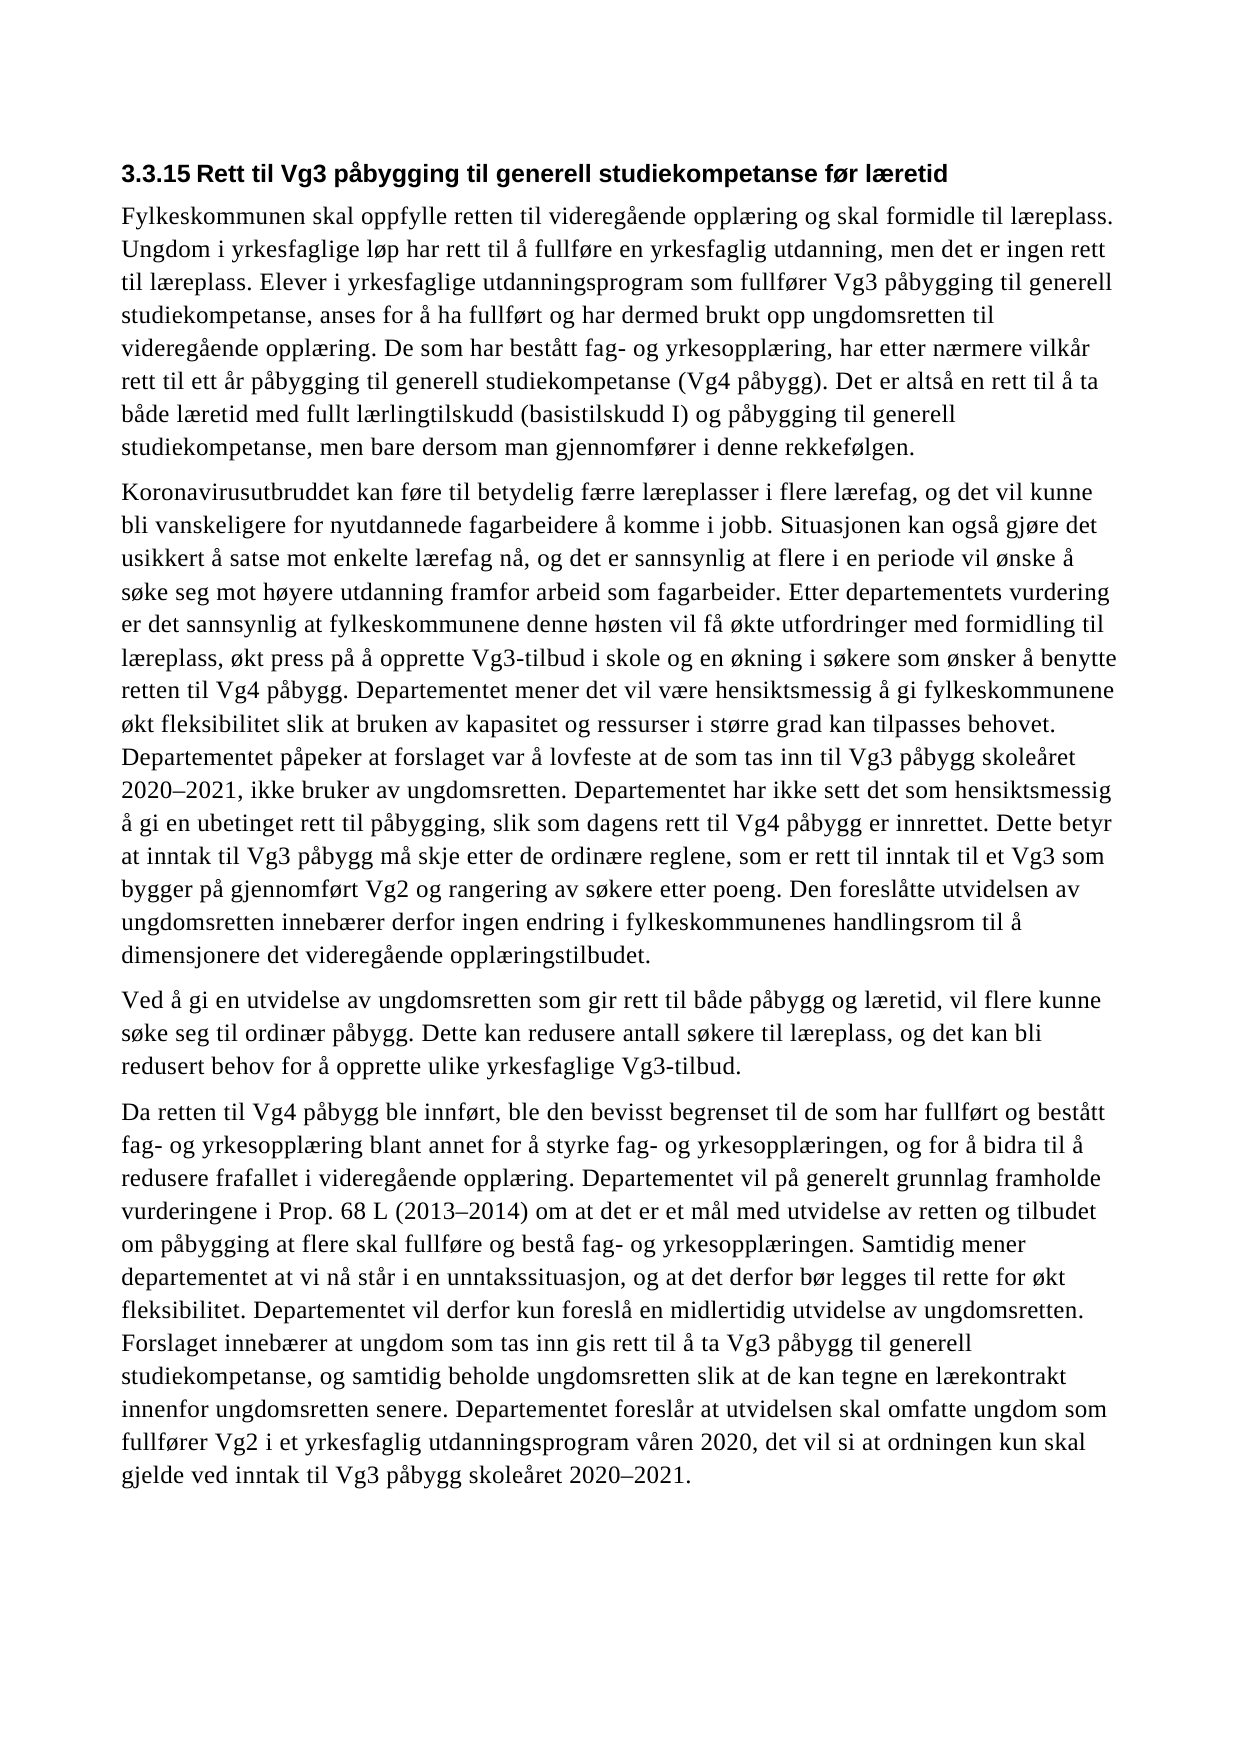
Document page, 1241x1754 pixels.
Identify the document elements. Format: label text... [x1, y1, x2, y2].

text Koronavirusutbruddet kan føre til betydelig færre læreplasser i flere lærefag, og det vil kunne bli vanskeligere for nyutdannede fagarbeidere å komme i jobb. Situasjonen kan også gjøre det usikkert å satse mot enkelte lærefag nå, og det er sannsynlig at flere i en periode vil ønske å søke seg mot høyere utdanning framfor arbeid som fagarbeider. Etter departementets vurdering er det sannsynlig at fylkeskommunene denne høsten vil få økte utfordringer med formidling til læreplass, økt press på å opprette Vg3-tilbud i skole og en økning i søkere som ønsker å benytte retten til Vg4 påbygg. Departementet mener det vil være hensiktsmessig å gi fylkeskommunene økt fleksibilitet slik at bruken av kapasitet og ressurser i større grad kan tilpasses behovet. Departementet påpeker at forslaget var å lovfeste at de som tas inn til Vg3 påbygg skoleåret 2020–2021, ikke bruker av ungdomsretten. Departementet har ikke sett det som hensiktsmessig å gi en ubetinget rett til påbygging, slik som dagens rett til Vg4 påbygg er innrettet. Dette betyr at inntak til Vg3 påbygg må skje etter de ordinære reglene, som er rett til inntak til et Vg3 som bygger på gjennomført Vg2 og rangering av søkere etter poeng. Den foreslåtte utvidelsen av ungdomsretten innebærer derfor ingen endring i fylkeskommunenes handlingsrom til å dimensjonere det videregående opplæringstilbudet. [121, 477, 1119, 968]
text Da retten til Vg4 påbygg ble innført, ble den bevisst begrenset til de som har fullført og bestått fag- og yrkesopplæring blant annet for å styrke fag- og yrkesopplæringen, og for å bidra til å redusere frafallet i videregående opplæring. Departementet vil på generelt grunnlag framholde vurderingene i Prop. 68 L (2013–2014) om at det er et mål med utvidelse av retten og tilbudet om påbygging at flere skal fullføre og bestå fag- og yrkesopplæringen. Samtidig mener departementet at vi nå står i en unntakssituasjon, og at det derfor bør legges til rette for økt fleksibilitet. Departementet vil derfor kun foreslå en midlertidig utvidelse av ungdomsretten. Forslaget innebærer at ungdom som tas inn gis rett til å ta Vg3 påbygg til generell studiekompetanse, og samtidig beholde ungdomsretten slik at de kan tegne en lærekontrakt innenfor ungdomsretten senere. Departementet foreslår at utvidelsen skal omfatte ungdom som fullfører Vg2 i et yrkesfaglig utdanningsprogram våren 2020, det vil si at ordningen kun skal gjelde ved inntak til Vg3 påbygg skoleåret 2020–2021. [121, 1097, 1119, 1489]
text Ved å gi en utvidelse av ungdomsretten som gir rett til både påbygg og læretid, vil flere kunne søke seg til ordinær påbygg. Dette kan redusere antall søkere til læreplass, og det kan bli redusert behov for å opprette ulike yrkesfaglige Vg3-tilbud. [121, 985, 1119, 1080]
text Fylkeskommunen skal oppfylle retten til videregående opplæring og skal formidle til læreplass. Ungdom i yrkesfaglige løp har rett til å fullføre en yrkesfaglig utdanning, men det er ingen rett til læreplass. Elever i yrkesfaglige utdanningsprogram som fullfører Vg3 påbygging til generell studiekompetanse, anses for å ha fullført og har dermed brukt opp ungdomsretten til videregående opplæring. De som har bestått fag- og yrkesopplæring, har etter nærmere vilkår rett til ett år påbygging til generell studiekompetanse (Vg4 påbygg). Det er altså en rett til å ta både læretid med fullt lærlingtilskudd (basistilskudd I) og påbygging til generell studiekompetanse, men bare dersom man gjennomfører i denne rekkefølgen. [121, 201, 1119, 461]
subtitle Rett til Vg3 påbygging til generell studiekompetanse før læretid [121, 159, 1119, 188]
